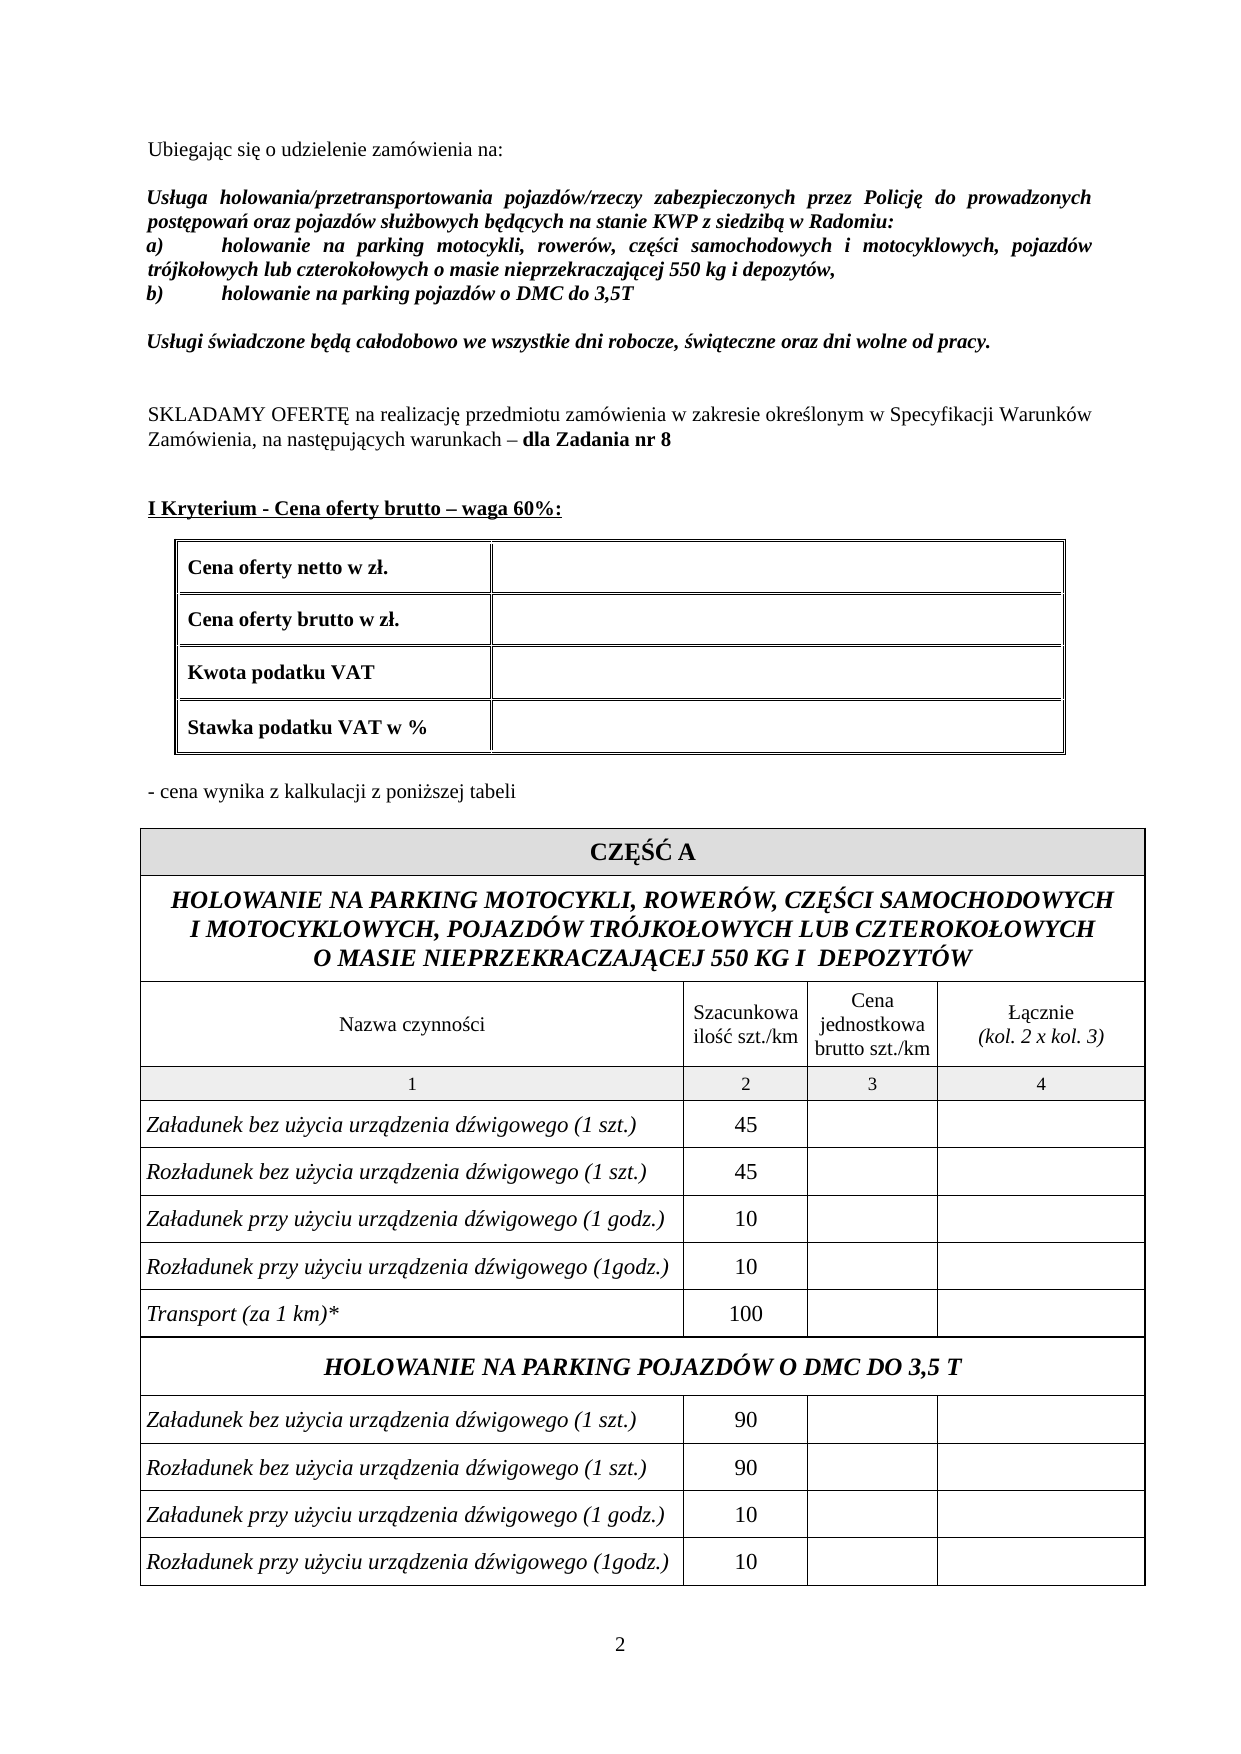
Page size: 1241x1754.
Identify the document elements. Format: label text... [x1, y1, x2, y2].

table_cell Kwota podatku VAT [178, 644, 490, 698]
table_cell Transport (za 1 km)* [141, 1290, 683, 1336]
table_cell [493, 644, 1063, 698]
table_cell Rozładunek przy użyciu urządzenia dźwigowego (1godz.) [141, 1538, 683, 1584]
table_cell [808, 1148, 937, 1194]
table_cell 1 [141, 1067, 683, 1100]
table_cell [808, 1538, 937, 1584]
table_cell [808, 1396, 937, 1443]
table_header CZĘŚĆ A [141, 829, 1144, 875]
table_cell 10 [684, 1491, 807, 1537]
table_cell [938, 1538, 1144, 1584]
text Usługi świadczone będą całodobowo we wszystkie dni robocze, świąteczne oraz dni wolne od pracy. [146, 329, 1093, 353]
table_cell 4 [938, 1067, 1144, 1100]
table_cell 45 [684, 1148, 807, 1194]
table_cell [938, 1101, 1144, 1147]
table_cell [808, 1444, 937, 1490]
table_cell 10 [684, 1196, 807, 1242]
table_cell [491, 698, 1064, 752]
table_cell Rozładunek przy użyciu urządzenia dźwigowego (1godz.) [141, 1243, 683, 1289]
table_cell [808, 1196, 937, 1242]
table_cell Załadunek przy użyciu urządzenia dźwigowego (1 godz.) [141, 1491, 683, 1537]
table_cell [938, 1196, 1144, 1242]
text Ubiegając się o udzielenie zamówienia na: [148, 137, 1093, 161]
table_cell [493, 592, 1063, 643]
table_cell [938, 1491, 1144, 1537]
table_cell [808, 1491, 937, 1537]
table_header [491, 542, 1063, 592]
table_cell HOLOWANIE NA PARKING POJAZDÓW O DMC DO 3,5 T [141, 1338, 1144, 1395]
table_cell [808, 1243, 937, 1289]
table_cell [808, 1290, 937, 1336]
table_cell 2 [684, 1067, 807, 1100]
table_cell Stawka podatku VAT w % [176, 698, 491, 752]
table_cell [938, 1396, 1144, 1443]
table_cell Nazwa czynności [141, 982, 683, 1066]
table_cell Cena jednostkowa brutto szt./km [808, 982, 937, 1066]
text I Kryterium - Cena oferty brutto – waga 60%: [148, 496, 1093, 520]
text a) holowanie na parking motocykli, rowerów, części samochodowych i motocyklowych, pojazdów trójkołowych lub czterokołowych o masie nieprzekraczającej 550 kg i depozytów, [146, 233, 1093, 281]
table_cell [938, 1243, 1144, 1289]
table_cell 90 [684, 1396, 807, 1443]
table_cell [808, 1101, 937, 1147]
table_cell 10 [684, 1243, 807, 1289]
table_cell Załadunek bez użycia urządzenia dźwigowego (1 szt.) [141, 1396, 683, 1443]
table_cell Łącznie (kol. 2 x kol. 3) [938, 982, 1144, 1066]
text - cena wynika z kalkulacji z poniższej tabeli [148, 779, 1093, 803]
text Usługa holowania/przetransportowania pojazdów/rzeczy zabezpieczonych przez Policję do prowadzonych postępowań oraz pojazdów służbowych będących na stanie KWP z siedzibą w Radomiu: [146, 185, 1093, 233]
table_cell 100 [684, 1290, 807, 1336]
table_cell Cena oferty brutto w zł. [178, 592, 490, 643]
text b) holowanie na parking pojazdów o DMC do 3,5T [146, 281, 1093, 305]
table_cell 10 [684, 1538, 807, 1584]
table_cell Załadunek przy użyciu urządzenia dźwigowego (1 godz.) [141, 1196, 683, 1242]
table_cell Rozładunek bez użycia urządzenia dźwigowego (1 szt.) [141, 1148, 683, 1194]
table_header Cena oferty netto w zł. [178, 542, 491, 592]
list SKLADAMY OFERTĘ na realizację przedmiotu zamówienia w zakresie określonym w Specyfikacji Warunków Zamówienia, na następujących warunkach – dla Zadania nr 8 [148, 401, 1093, 451]
table_cell 90 [684, 1444, 807, 1490]
table_cell HOLOWANIE NA PARKING MOTOCYKLI, ROWERÓW, CZĘŚCI SAMOCHODOWYCH I MOTOCYKLOWYCH, POJAZDÓW TRÓJKOŁOWYCH LUB CZTEROKOŁOWYCH O MASIE NIEPRZEKRACZAJĄCEJ 550 KG I DEPOZYTÓW [141, 876, 1144, 981]
table_cell Załadunek bez użycia urządzenia dźwigowego (1 szt.) [141, 1101, 683, 1147]
table_cell [938, 1290, 1144, 1336]
table_cell Szacunkowa ilość szt./km [684, 982, 807, 1066]
table_cell 45 [684, 1101, 807, 1147]
table_cell Rozładunek bez użycia urządzenia dźwigowego (1 szt.) [141, 1444, 683, 1490]
table_cell [938, 1148, 1144, 1194]
table_cell 3 [808, 1067, 937, 1100]
table_cell [938, 1444, 1144, 1490]
